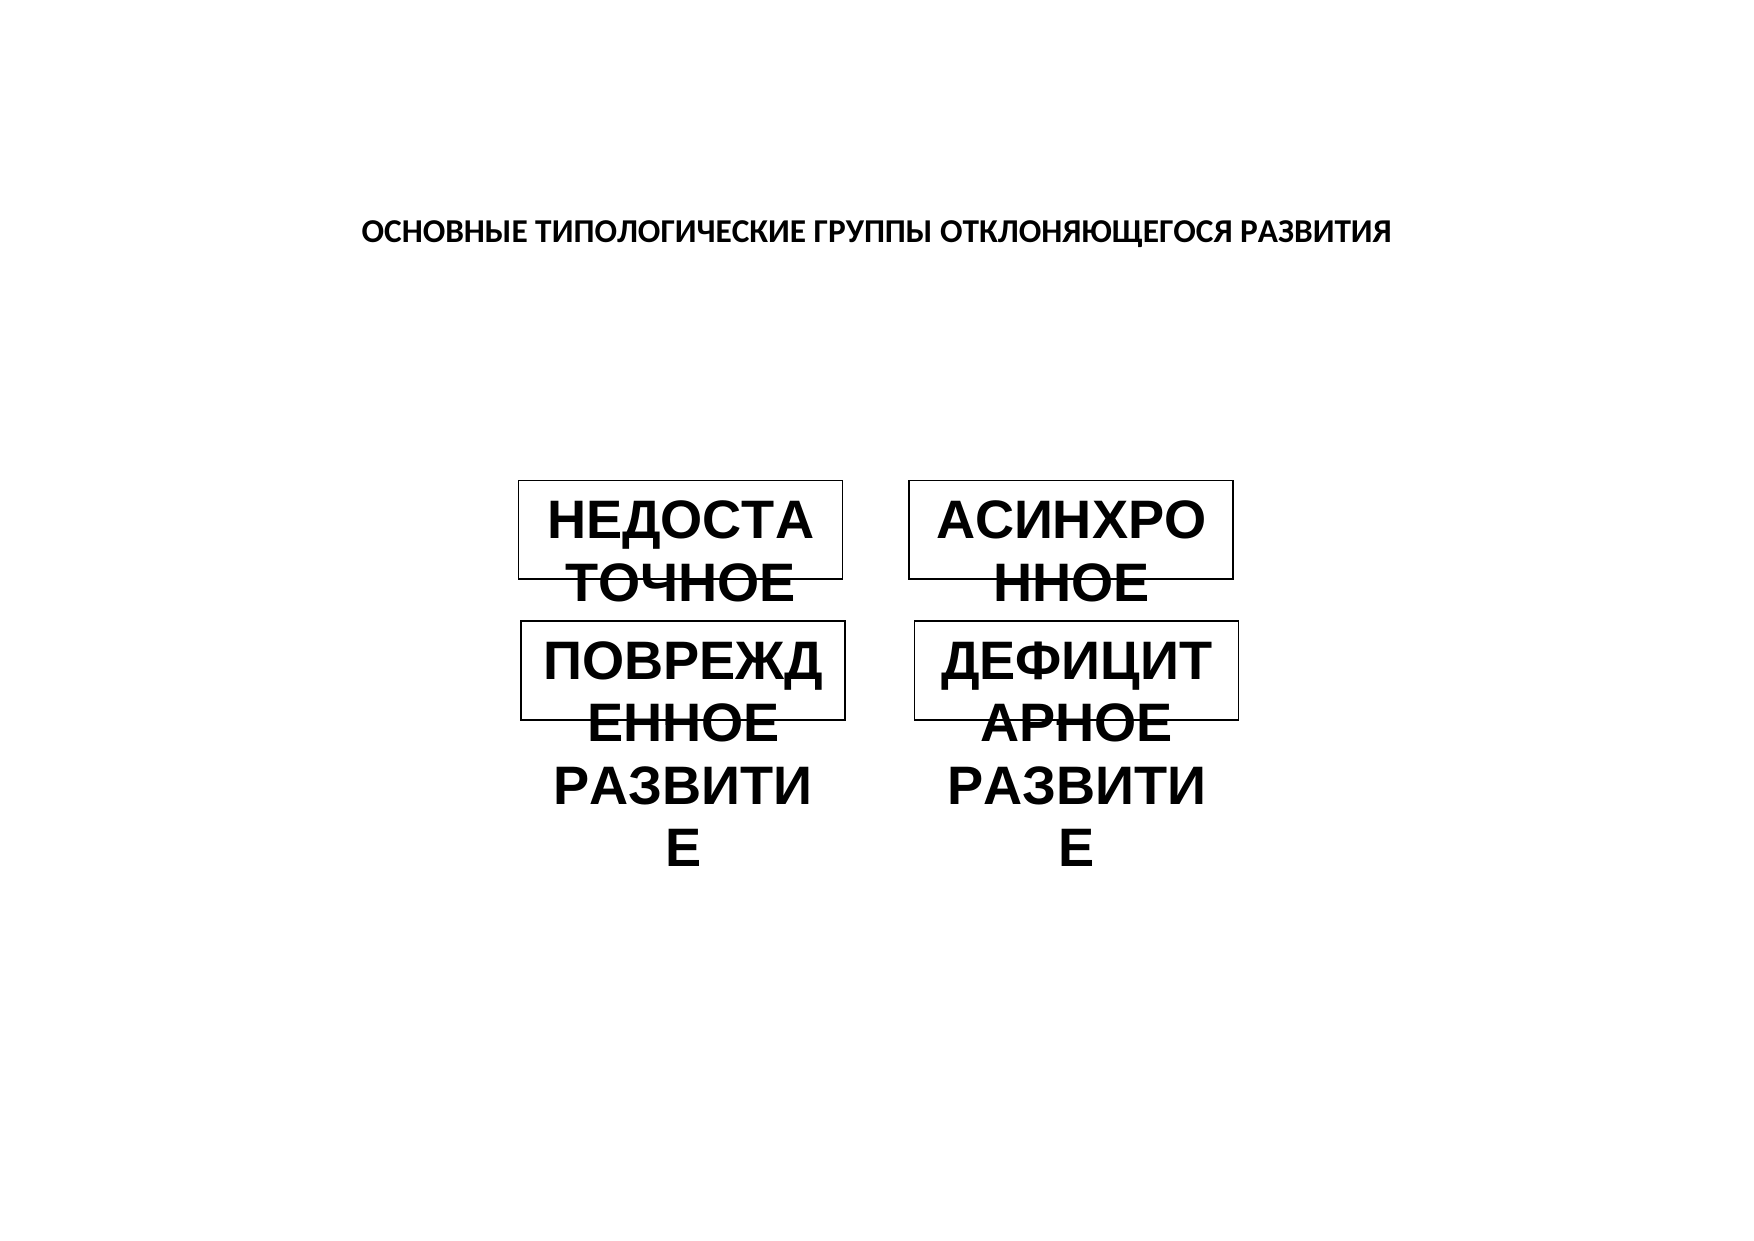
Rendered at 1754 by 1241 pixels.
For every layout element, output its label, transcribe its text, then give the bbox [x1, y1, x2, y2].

text ОСНОВНЫЕ ТИПОЛОГИЧЕСКИЕ ГРУППЫ ОТКЛОНЯЮЩЕГОСЯ РАЗВИТИЯ [75, 210, 1679, 251]
